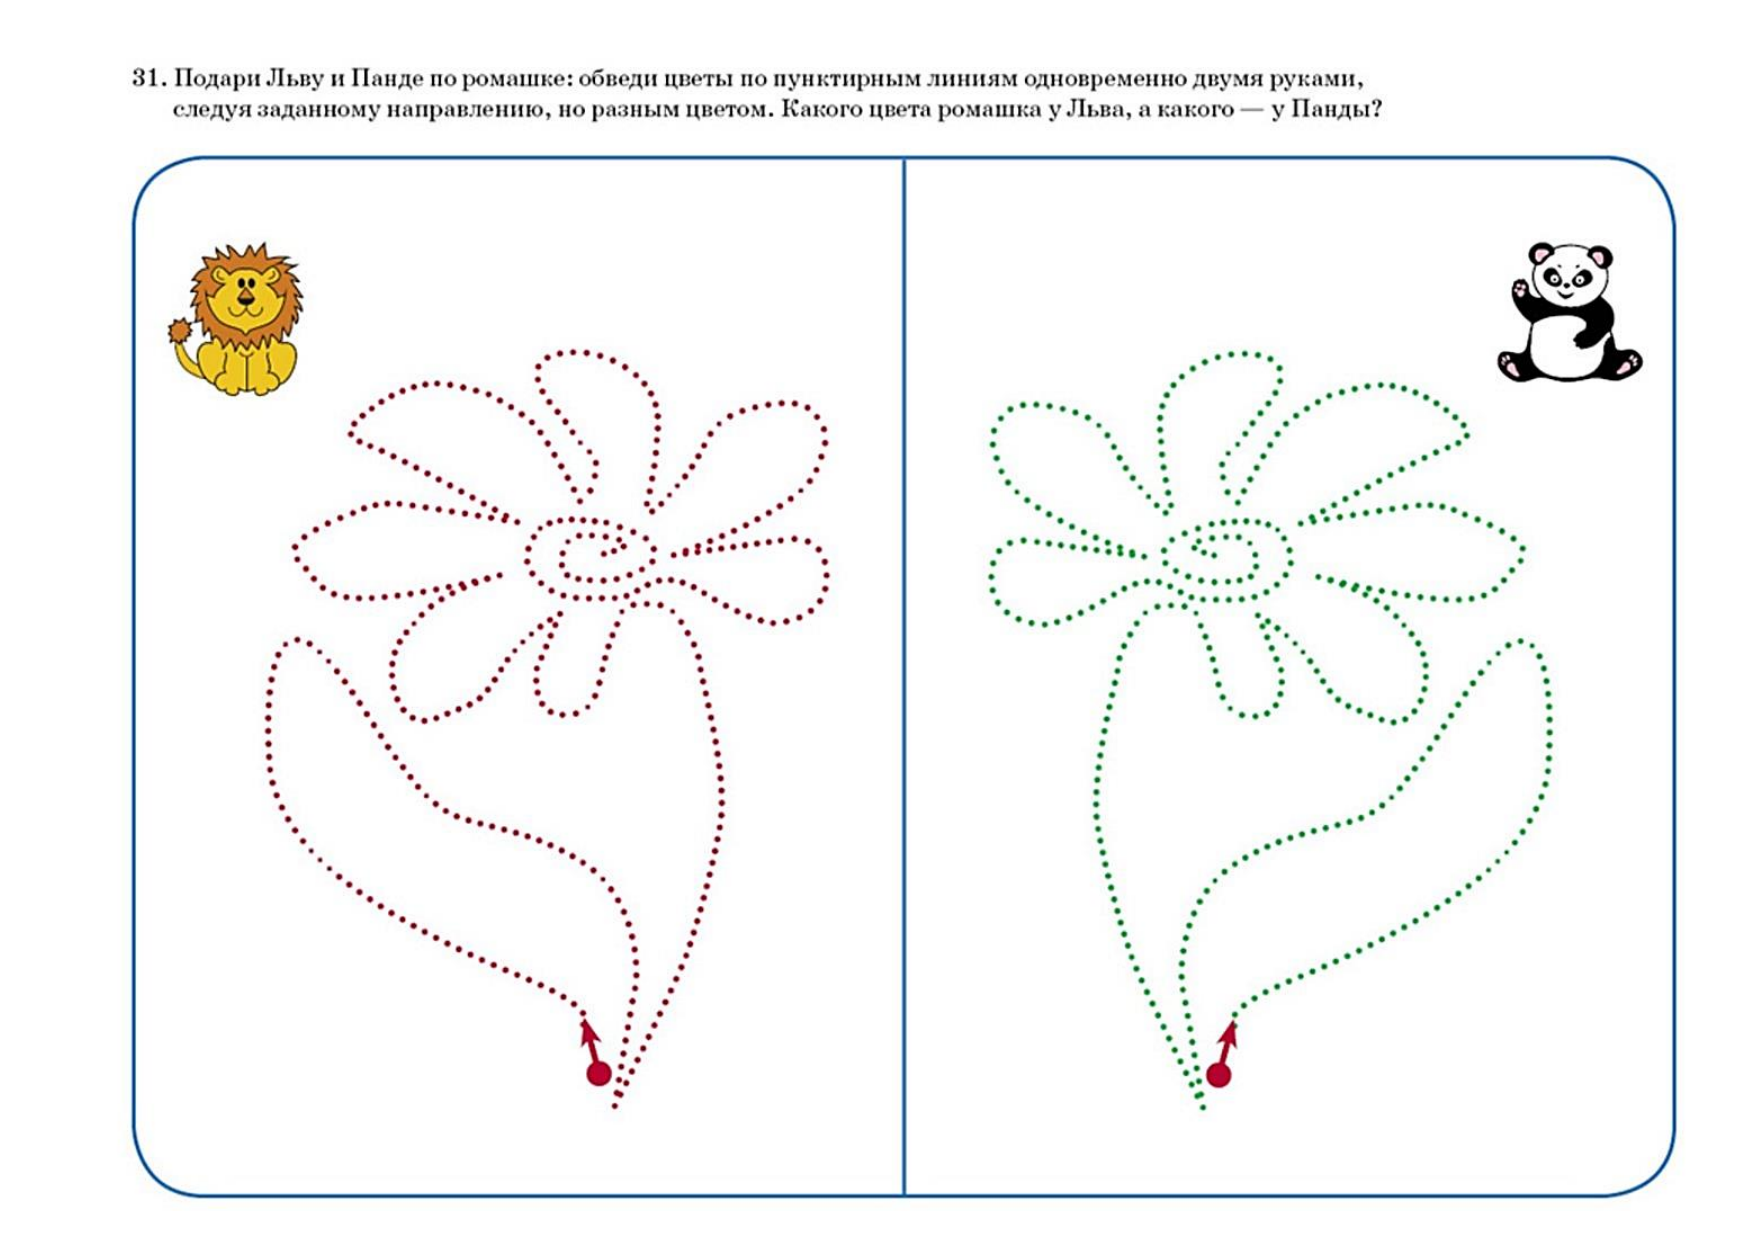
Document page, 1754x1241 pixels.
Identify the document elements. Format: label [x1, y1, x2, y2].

picture [111, 51, 1697, 1211]
